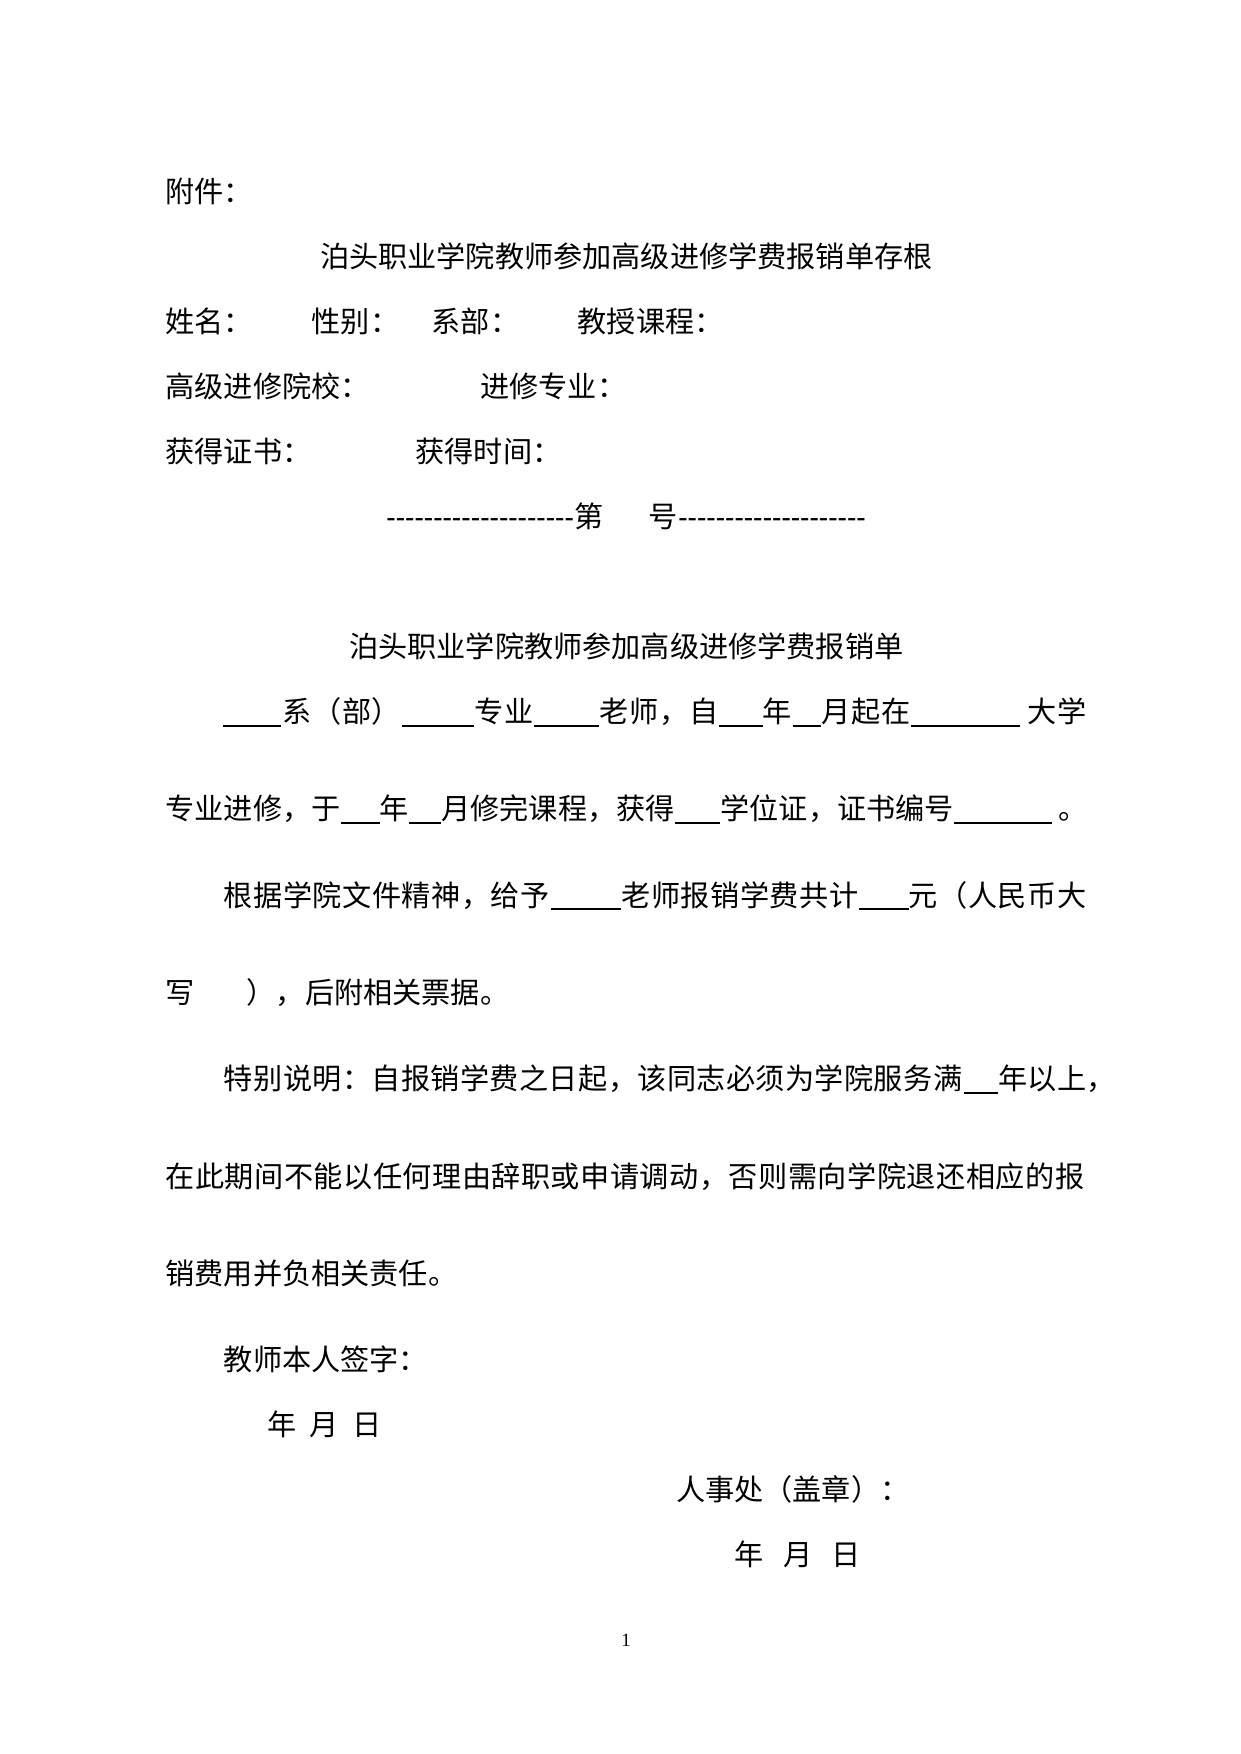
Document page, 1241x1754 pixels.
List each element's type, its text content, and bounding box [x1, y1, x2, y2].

text 根据学院文件精神，给予 老师报销学费共计 元（人民币大写 ），后附相关票据。 [165, 861, 1087, 1023]
text 特别说明：自报销学费之日起，该同志必须为学院服务满 年以上，在此期间不能以任何理由辞职或申请调动，否则需向学院退还相应的报销费用并负相关责任。 [165, 1044, 1087, 1304]
text 教师本人签字： [165, 1326, 1087, 1391]
text 获得证书： 获得时间： [165, 417, 1087, 482]
text 姓名： 性别： 系部： 教授课程： [165, 287, 1087, 352]
text 系（部） 专业 老师，自 年 月起在 大学 专业进修，于 年 月修完课程，获得 学位证，证书编号 。 [165, 677, 1087, 839]
text 高级进修院校： 进修专业： [165, 352, 1087, 417]
text 泊头职业学院教师参加高级进修学费报销单 [165, 612, 1087, 677]
text --------------------第 号-------------------- [165, 482, 1087, 547]
text 附件： [165, 157, 1087, 222]
text 人事处（盖章）： [165, 1456, 1087, 1521]
text 年 月 日 [165, 1521, 1087, 1586]
text 年 月 日 [165, 1391, 1087, 1456]
text 泊头职业学院教师参加高级进修学费报销单存根 [165, 222, 1087, 287]
